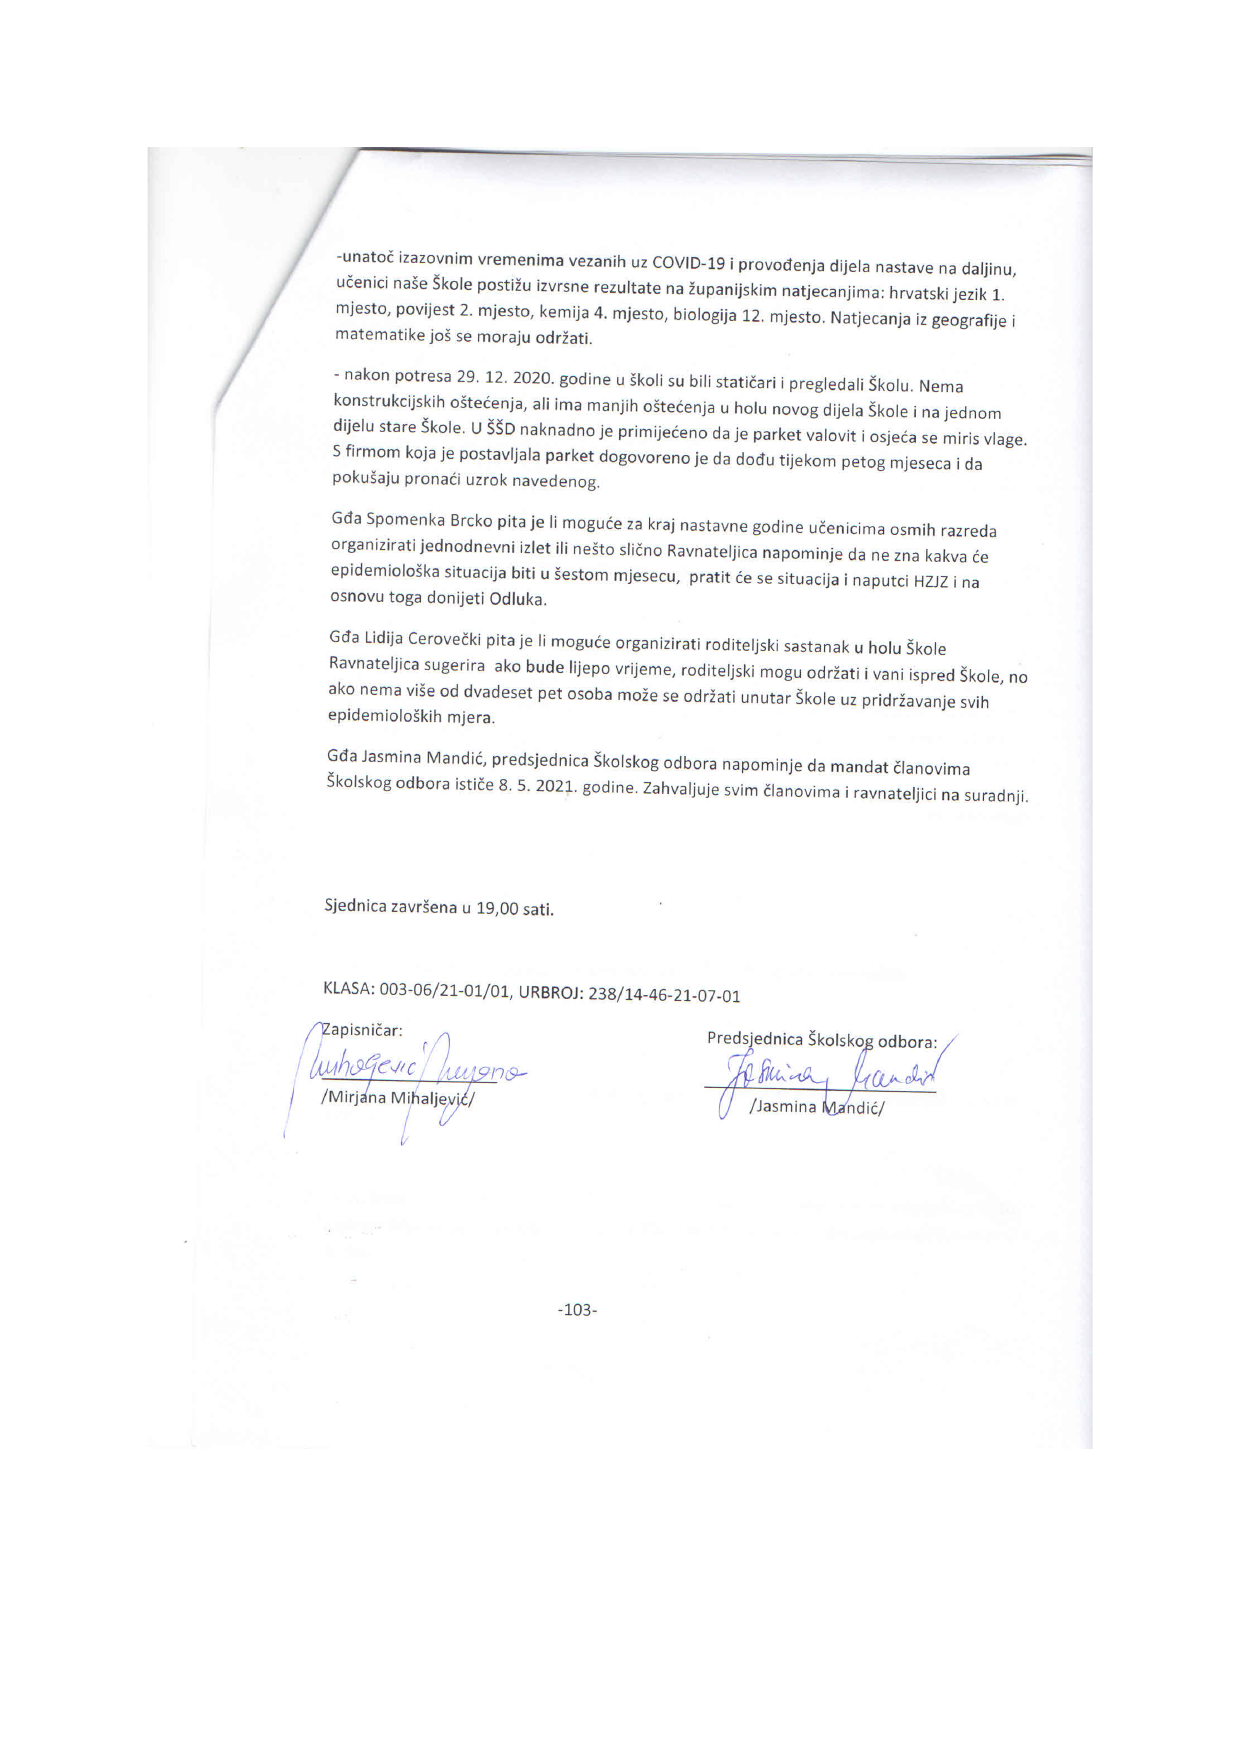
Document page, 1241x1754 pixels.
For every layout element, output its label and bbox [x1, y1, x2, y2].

picture [147, 147, 1093, 1449]
